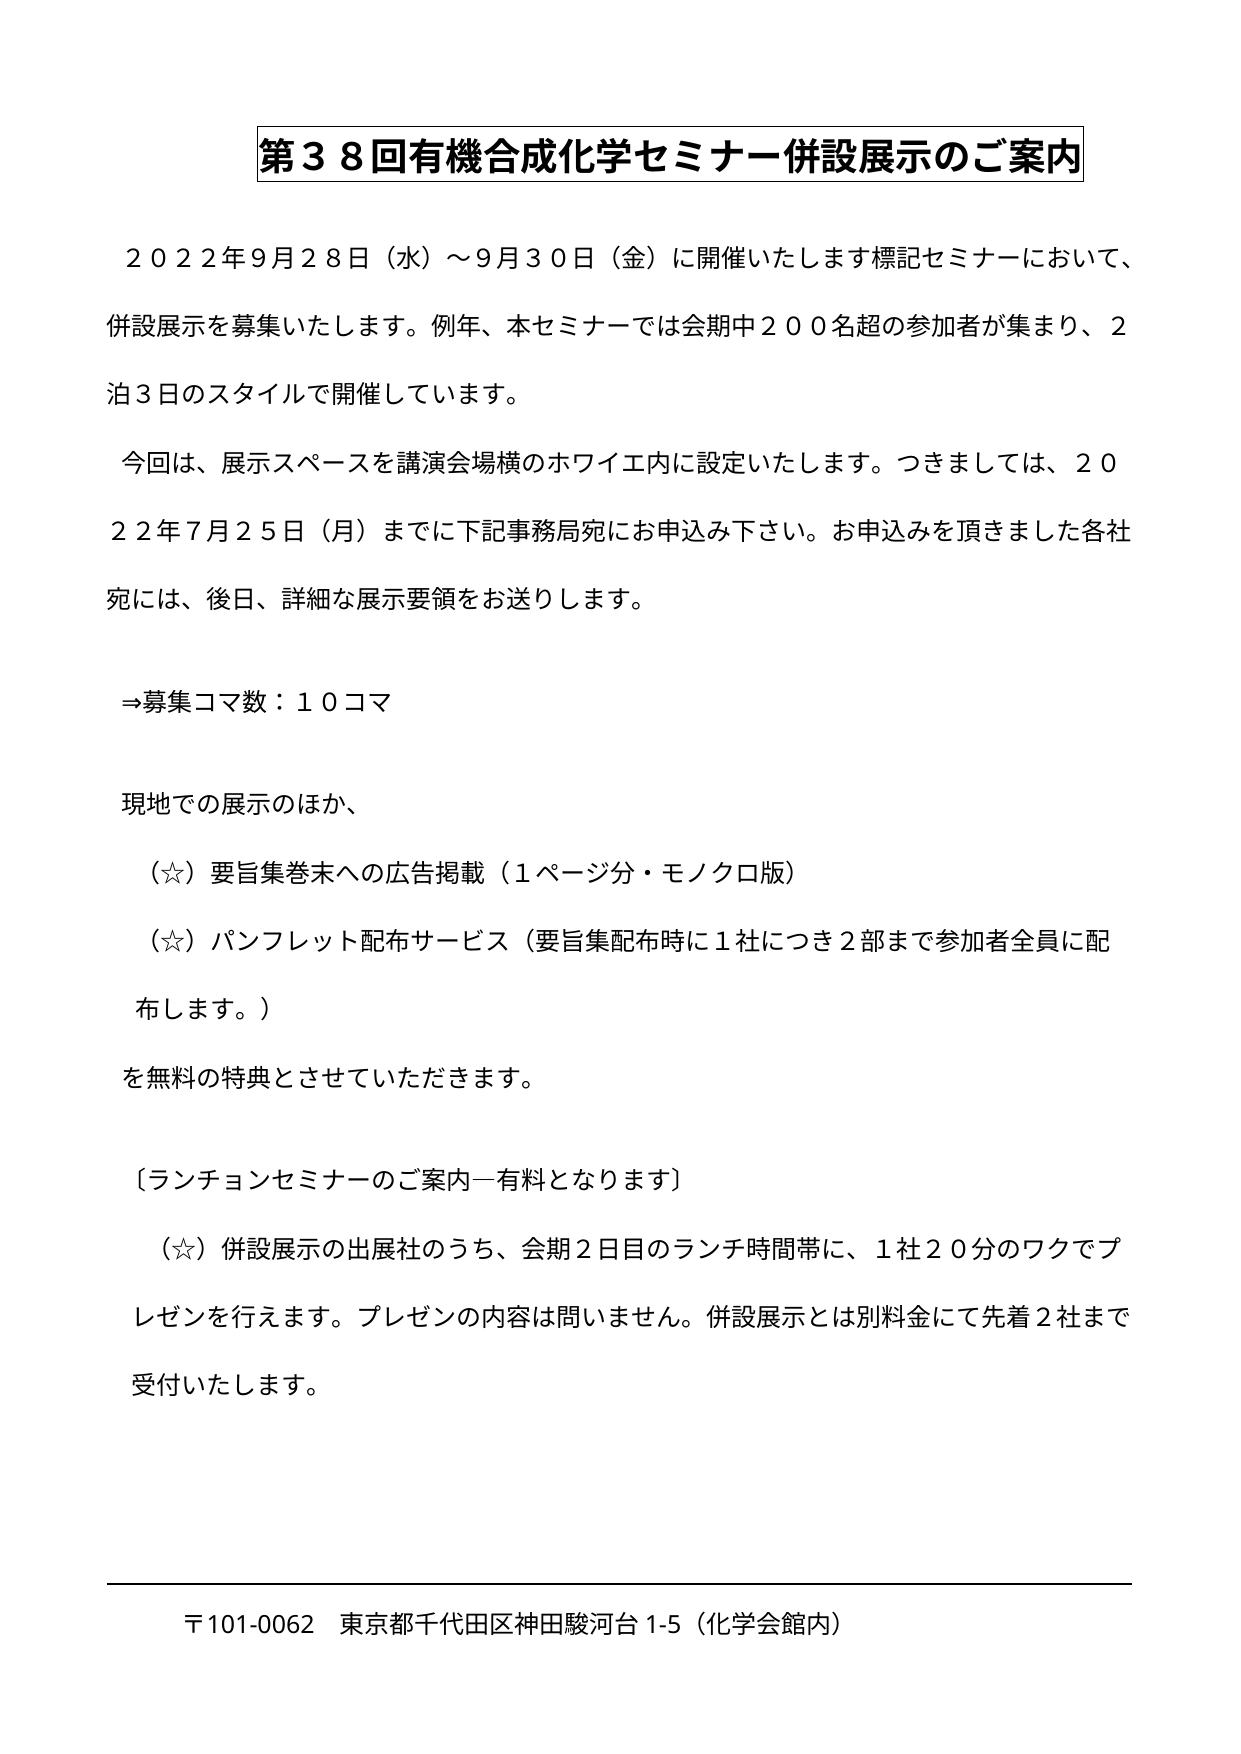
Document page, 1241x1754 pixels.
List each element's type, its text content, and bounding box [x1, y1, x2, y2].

text （☆）パンフレット配布サービス（要旨集配布時に１社につき２部まで参加者全員に配布します。） [136, 906, 1134, 1042]
text （☆）要旨集巻末への広告掲載（１ページ分・モノクロ版） [136, 837, 1134, 906]
text 〔ランチョンセミナーのご案内―有料となります〕 [106, 1145, 1134, 1213]
text ⇒募集コマ数：１０コマ [106, 666, 1134, 735]
text 第３８回有機合成化学セミナー併設展示のご案内 [106, 120, 1134, 188]
text 〒101-0062 東京都千代田区神田駿河台1-5（化学会館内） [106, 1589, 1134, 1657]
text 現地での展示のほか、 [106, 769, 1134, 837]
text ２０２２年９月２８日（水）～９月３０日（金）に開催いたします標記セミナーにおいて、併設展示を募集いたします。例年、本セミナーでは会期中２００名超の参加者が集まり、２泊３日のスタイルで開催しています。 [106, 222, 1134, 427]
text （☆）併設展示の出展社のうち、会期２日目のランチ時間帯に、１社２０分のワクでプレゼンを行えます。プレゼンの内容は問いません。併設展示とは別料金にて先着２社まで受付いたします。 [131, 1213, 1134, 1418]
text 今回は、展示スペースを講演会場横のホワイエ内に設定いたします。つきましては、２０２２年７月２５日（月）までに下記事務局宛にお申込み下さい。お申込みを頂きました各社宛には、後日、詳細な展示要領をお送りします。 [106, 427, 1134, 632]
text を無料の特典とさせていただきます。 [106, 1042, 1134, 1111]
